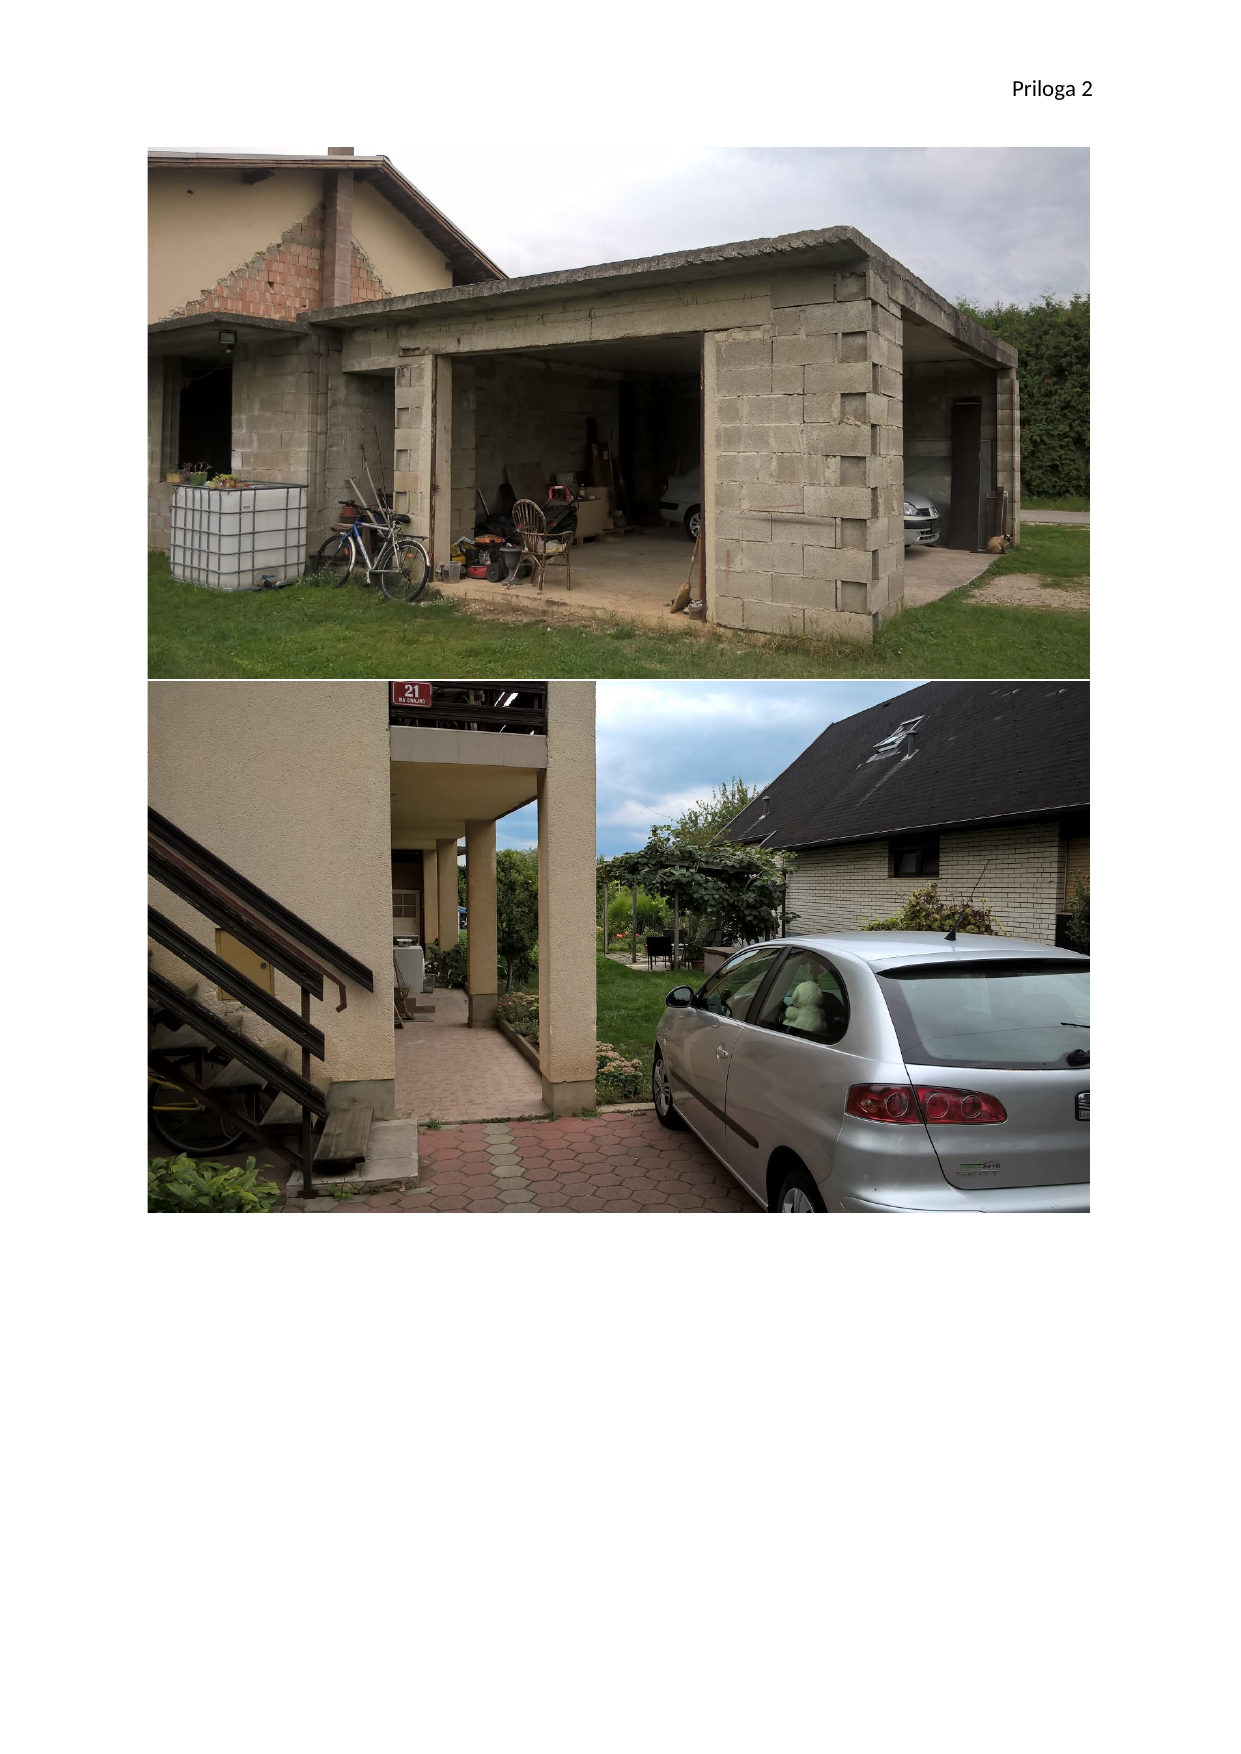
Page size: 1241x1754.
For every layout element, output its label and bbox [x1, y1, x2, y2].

picture [147, 147, 1090, 679]
picture [147, 681, 1090, 1213]
